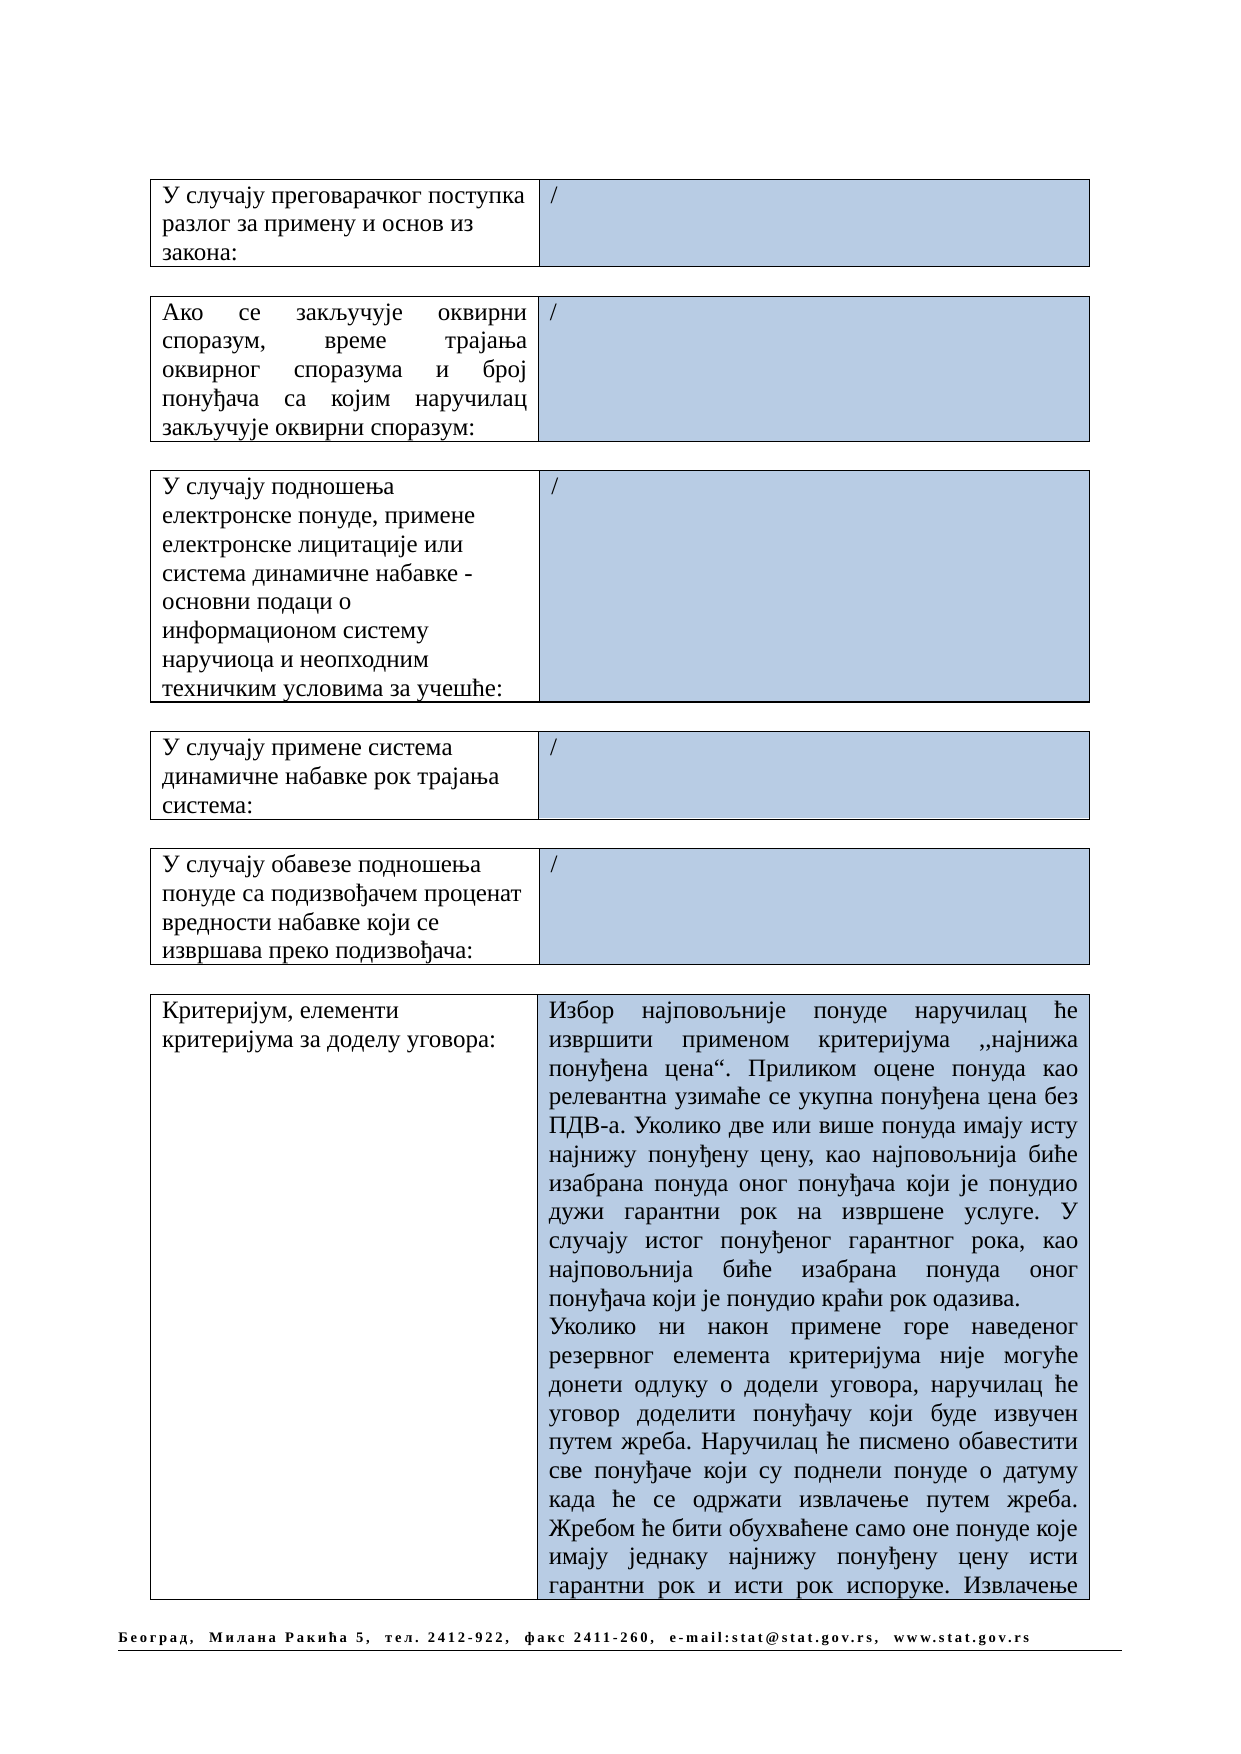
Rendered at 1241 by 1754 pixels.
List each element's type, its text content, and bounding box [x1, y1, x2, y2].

table_header У случају примене система динамичне набавке рок трајања система: [151, 732, 538, 818]
table_header / [539, 297, 1089, 441]
table_header / [539, 732, 1089, 818]
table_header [538, 995, 1089, 1599]
table_header У случају преговарачког поступка разлог за примену и основ из закона: [151, 180, 539, 266]
table_header У случају подношења електронске понуде, примене електронске лицитације или система динамичне набавке - основни подаци о информационом систему наручиоца и неопходним техничким условима за учешће: [151, 471, 539, 701]
table_header У случају обавезе подношења понуде са подизвођачем проценат вредности набавке који се извршава преко подизвођача: [151, 849, 539, 964]
table_header Ако се закључује оквирни споразум, време трајања оквирног споразума и број понуђача са којим наручилац закључује оквирни споразум: [151, 297, 538, 441]
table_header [151, 995, 537, 1599]
table_header / [540, 849, 1089, 964]
table_header / [540, 180, 1089, 266]
table_header / [540, 471, 1089, 701]
